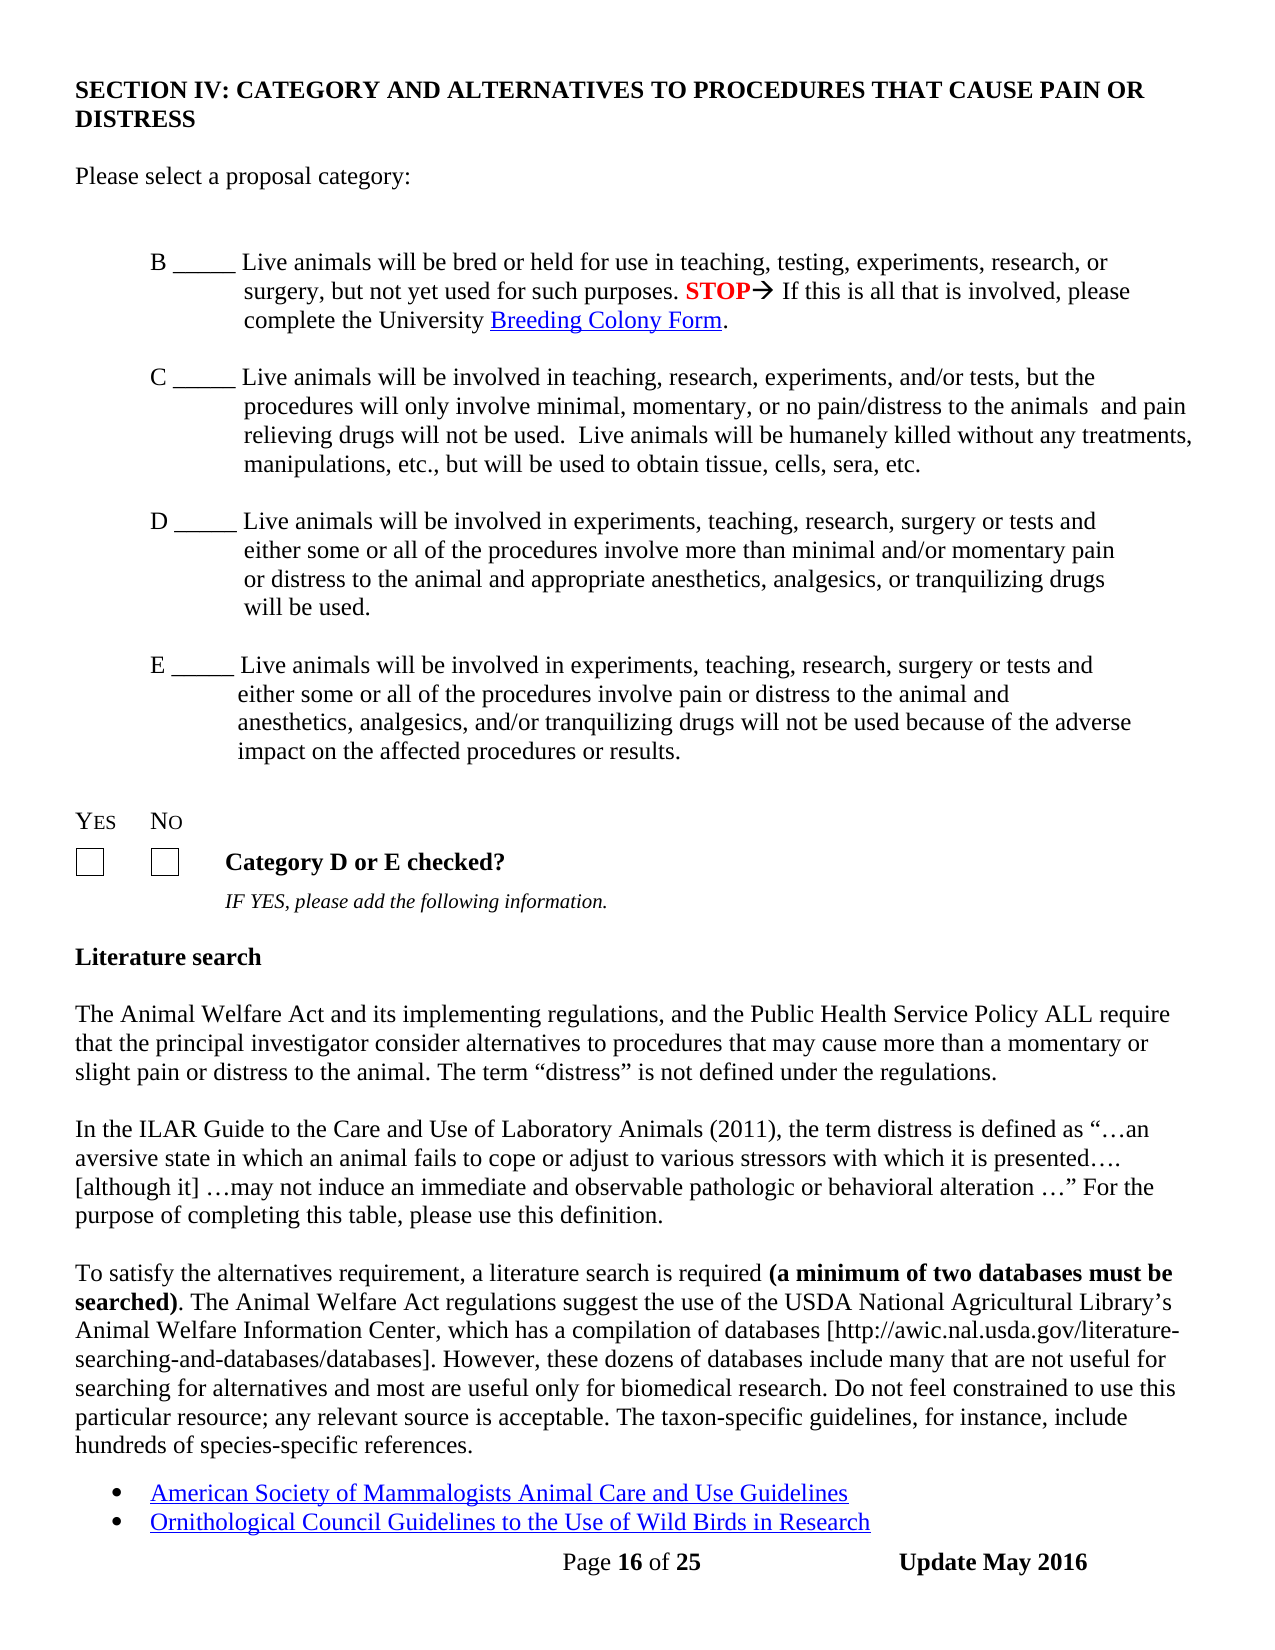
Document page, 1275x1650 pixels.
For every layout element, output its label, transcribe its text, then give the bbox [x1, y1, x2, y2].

text IF YES, please add the following information. [75, 889, 1200, 913]
text either some or all of the procedures involve pain or distress to the animal and [150, 679, 1200, 707]
text Category D or E checked? [75, 847, 1200, 876]
text will be used. [150, 592, 1200, 621]
list Ornithological Council Guidelines to the Use of Wild Birds in Research [112, 1507, 1200, 1535]
text E _____ Live animals will be involved in experiments, teaching, research, surgery or tests and [75, 650, 1200, 679]
text To satisfy the alternatives requirement, a literature search is required (a minimum of two databases must be searched). The Animal Welfare Act regulations suggest the use of the USDA National Agricultural Library’s Animal Welfare Information Center, which has a compilation of databases [http://awic.nal.usda.gov/literature-searching-and-databases/databases]. However, these dozens of databases include many that are not useful for searching for alternatives and most are useful only for biomedical research. Do not feel constrained to use this particular resource; any relevant source is acceptable. The taxon-specific guidelines, for instance, include hundreds of species-specific references. [75, 1258, 1192, 1459]
text complete the University Breeding Colony Form. [150, 305, 1200, 334]
text Please select a proposal category: [75, 161, 1200, 190]
text Literature search [75, 942, 1200, 970]
text In the ILAR Guide to the Care and Use of Laboratory Animals (2011), the term distress is defined as “…an aversive state in which an animal fails to cope or adjust to various stressors with which it is presented….[although it] …may not induce an immediate and observable pathologic or behavioral alteration …” For the purpose of completing this table, please use this definition. [75, 1114, 1200, 1229]
text or distress to the animal and appropriate anesthetics, analgesics, or tranquilizing drugs [225, 564, 1200, 592]
text surgery, but not yet used for such purposes. STOP If this is all that is involved, please [150, 276, 1200, 305]
text C _____ Live animals will be involved in teaching, research, experiments, and/or tests, but the [75, 362, 1200, 391]
text D _____ Live animals will be involved in experiments, teaching, research, surgery or tests and [75, 506, 1200, 535]
text The Animal Welfare Act and its implementing regulations, and the Public Health Service Policy ALL require that the principal investigator consider alternatives to procedures that may cause more than a momentary or slight pain or distress to the animal. The term “distress” is not defined under the regulations. [75, 999, 1200, 1085]
text procedures will only involve minimal, momentary, or no pain/distress to the animals and pain relieving drugs will not be used. Live animals will be humanely killed without any treatments, manipulations, etc., but will be used to obtain tissue, cells, sera, etc. [244, 391, 1200, 477]
text B _____ Live animals will be bred or held for use in teaching, testing, experiments, research, or [75, 247, 1200, 276]
list American Society of Mammalogists Animal Care and Use Guidelines [112, 1478, 1200, 1507]
text either some or all of the procedures involve more than minimal and/or momentary pain [150, 535, 1200, 564]
text SECTION IV: CATEGORY AND ALTERNATIVES to procedures that cause pain or distress [75, 75, 1200, 132]
text impact on the affected procedures or results. [150, 736, 1200, 765]
text anesthetics, analgesics, and/or tranquilizing drugs will not be used because of the adverse [150, 707, 1200, 736]
text Yes No [75, 806, 1200, 835]
